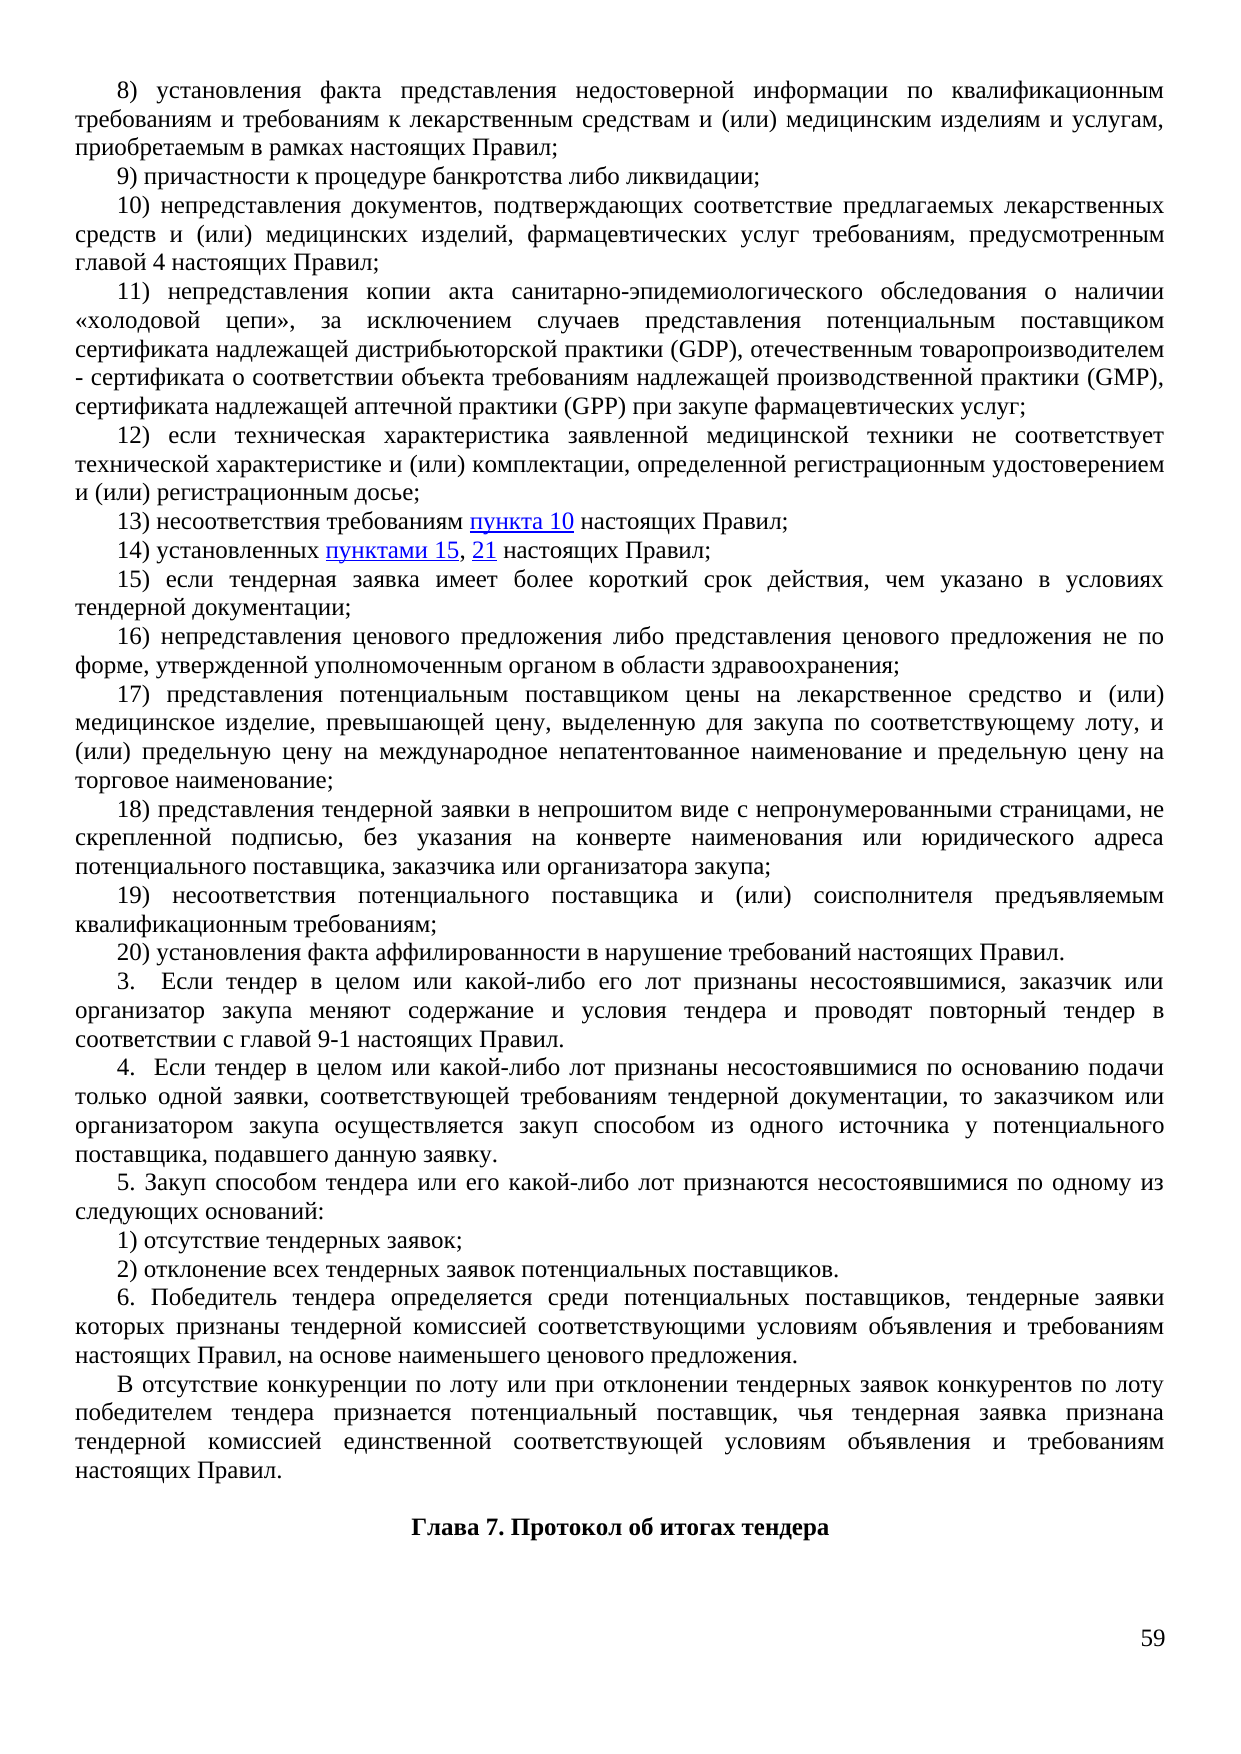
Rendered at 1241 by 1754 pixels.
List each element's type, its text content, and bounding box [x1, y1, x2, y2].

text 1) отсутствие тендерных заявок; [75, 1225, 1165, 1254]
text 2) отклонение всех тендерных заявок потенциальных поставщиков. [75, 1254, 1165, 1282]
text 19) несоответствия потенциального поставщика и (или) соисполнителя предъявляемым квалификационным требованиям; [75, 880, 1165, 937]
text 18) представления тендерной заявки в непрошитом виде с непронумерованными страницами, не скрепленной подписью, без указания на конверте наименования или юридического адреса потенциального поставщика, заказчика или организатора закупа; [75, 794, 1165, 880]
text 4. Если тендер в целом или какой-либо лот признаны несостоявшимися по основанию подачи только одной заявки, соответствующей требованиям тендерной документации, то заказчиком или организатором закупа осуществляется закуп способом из одного источника у потенциального поставщика, подавшего данную заявку. [75, 1052, 1165, 1167]
text 8) установления факта представления недостоверной информации по квалификационным требованиям и требованиям к лекарственным средствам и (или) медицинским изделиям и услугам, приобретаемым в рамках настоящих Правил; [75, 75, 1165, 161]
text 16) непредставления ценового предложения либо представления ценового предложения не по форме, утвержденной уполномоченным органом в области здравоохранения; [75, 621, 1165, 679]
text 5. Закуп способом тендера или его какой-либо лот признаются несостоявшимися по одному из следующих оснований: [75, 1167, 1165, 1225]
text Глава 7. Протокол об итогах тендера [75, 1512, 1165, 1541]
text 14) установленных пунктами 15, 21 настоящих Правил; [75, 535, 1165, 564]
text 12) если техническая характеристика заявленной медицинской техники не соответствует технической характеристике и (или) комплектации, определенной регистрационным удостоверением и (или) регистрационным досье; [75, 420, 1165, 506]
text 15) если тендерная заявка имеет более короткий срок действия, чем указано в условиях тендерной документации; [75, 564, 1165, 621]
text 20) установления факта аффилированности в нарушение требований настоящих Правил. [75, 937, 1165, 966]
text 17) представления потенциальным поставщиком цены на лекарственное средство и (или) медицинское изделие, превышающей цену, выделенную для закупа по соответствующему лоту, и (или) предельную цену на международное непатентованное наименование и предельную цену на торговое наименование; [75, 679, 1165, 794]
text 11) непредставления копии акта санитарно-эпидемиологического обследования о наличии «холодовой цепи», за исключением случаев представления потенциальным поставщиком сертификата надлежащей дистрибьюторской практики (GDP), отечественным товаропроизводителем - сертификата о соответствии объекта требованиям надлежащей производственной практики (GMP), сертификата надлежащей аптечной практики (GPP) при закупе фармацевтических услуг; [75, 276, 1165, 420]
text В отсутствие конкуренции по лоту или при отклонении тендерных заявок конкурентов по лоту победителем тендера признается потенциальный поставщик, чья тендерная заявка признана тендерной комиссией единственной соответствующей условиям объявления и требованиям настоящих Правил. [75, 1369, 1165, 1484]
text 3. Если тендер в целом или какой-либо его лот признаны несостоявшимися, заказчик или организатор закупа меняют содержание и условия тендера и проводят повторный тендер в соответствии с главой 9-1 настоящих Правил. [75, 966, 1165, 1052]
text 9) причастности к процедуре банкротства либо ликвидации; [75, 161, 1165, 190]
text 10) непредставления документов, подтверждающих соответствие предлагаемых лекарственных средств и (или) медицинских изделий, фармацевтических услуг требованиям, предусмотренным главой 4 настоящих Правил; [75, 190, 1165, 276]
text 13) несоответствия требованиям пункта 10 настоящих Правил; [75, 506, 1165, 535]
text 6. Победитель тендера определяется среди потенциальных поставщиков, тендерные заявки которых признаны тендерной комиссией соответствующими условиям объявления и требованиям настоящих Правил, на основе наименьшего ценового предложения. [75, 1282, 1165, 1369]
